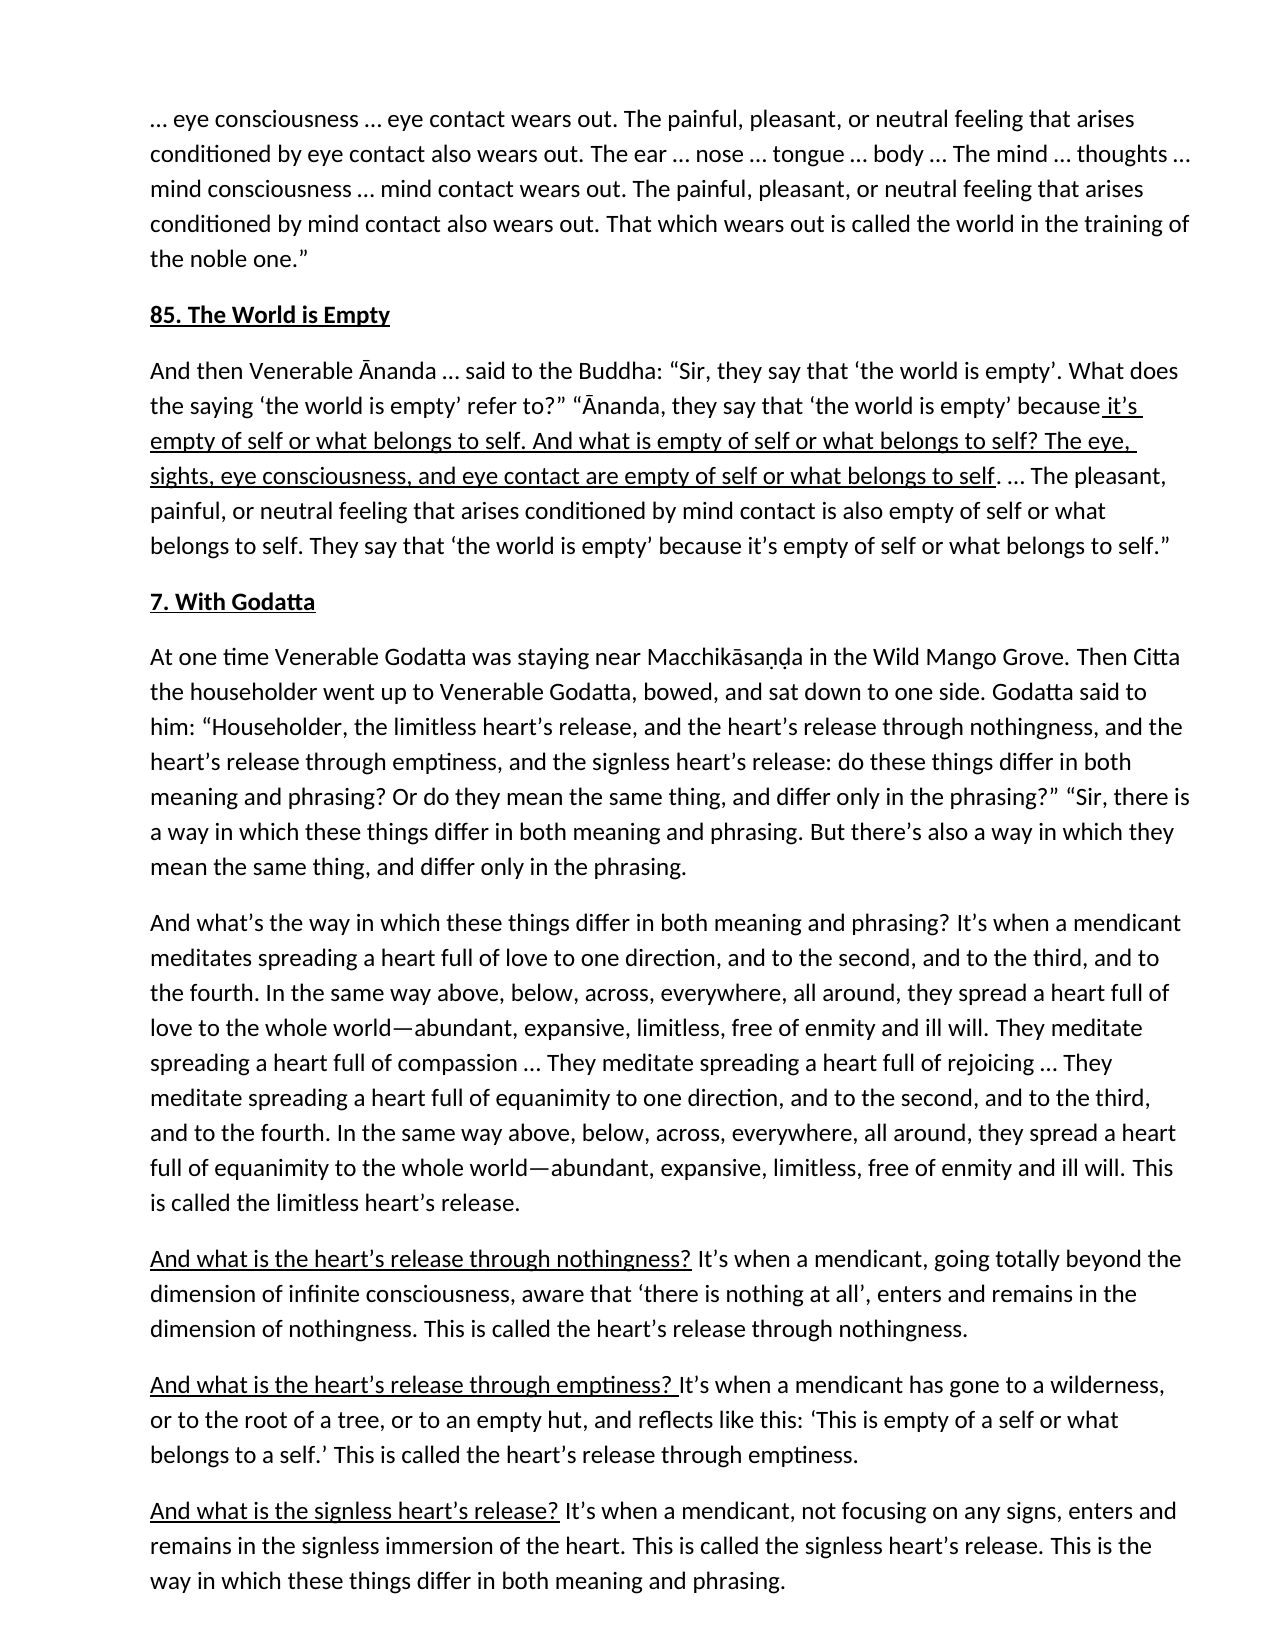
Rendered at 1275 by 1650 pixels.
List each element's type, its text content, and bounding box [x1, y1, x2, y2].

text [150, 103, 1191, 274]
text And what’s the way in which these things differ in both meaning and phrasing? It’s when a mendicant meditates spreading a heart full of love to one direction, and to the second, and to the third, and to the fourth. In the same way above, below, across, everywhere, all around, they spread a heart full of love to the whole world—abundant, expansive, limitless, free of enmity and ill will. They meditate spreading a heart full of compassion … They meditate spreading a heart full of rejoicing … They meditate spreading a heart full of equanimity to one direction, and to the second, and to the third, and to the fourth. In the same way above, below, across, everywhere, all around, they spread a heart full of equanimity to the whole world—abundant, expansive, limitless, free of enmity and ill will. This is called the limitless heart’s release. [150, 907, 1191, 1218]
text 85. The World is Empty [150, 299, 1191, 329]
text And then Venerable Ānanda … said to the Buddha: “Sir, they say that ‘the world is empty’. What does the saying ‘the world is empty’ refer to?” “Ānanda, they say that ‘the world is empty’ because it’s empty of self or what belongs to self. And what is empty of self or what belongs to self? The eye, sights, eye consciousness, and eye contact are empty of self or what belongs to self. … The pleasant, painful, or neutral feeling that arises conditioned by mind contact is also empty of self or what belongs to self. They say that ‘the world is empty’ because it’s empty of self or what belongs to self.” [150, 355, 1191, 560]
text 7. With Godatta [150, 586, 1191, 616]
text And what is the heart’s release through nothingness? It’s when a mendicant, going totally beyond the dimension of infinite consciousness, aware that ‘there is nothing at all’, enters and remains in the dimension of nothingness. This is called the heart’s release through nothingness. [150, 1243, 1191, 1344]
text And what is the heart’s release through emptiness? It’s when a mendicant has gone to a wilderness, or to the root of a tree, or to an empty hut, and reflects like this: ‘This is empty of a self or what belongs to a self.’ This is called the heart’s release through emptiness. [150, 1369, 1191, 1469]
text At one time Venerable Godatta was staying near Macchikāsaṇḍa in the Wild Mango Grove. Then Citta the householder went up to Venerable Godatta, bowed, and sat down to one side. Godatta said to him: “Householder, the limitless heart’s release, and the heart’s release through nothingness, and the heart’s release through emptiness, and the signless heart’s release: do these things differ in both meaning and phrasing? Or do they mean the same thing, and differ only in the phrasing?” “Sir, there is a way in which these things differ in both meaning and phrasing. But there’s also a way in which they mean the same thing, and differ only in the phrasing. [150, 641, 1191, 882]
text And what is the signless heart’s release? It’s when a mendicant, not focusing on any signs, enters and remains in the signless immersion of the heart. This is called the signless heart’s release. This is the way in which these things differ in both meaning and phrasing. [150, 1495, 1191, 1595]
